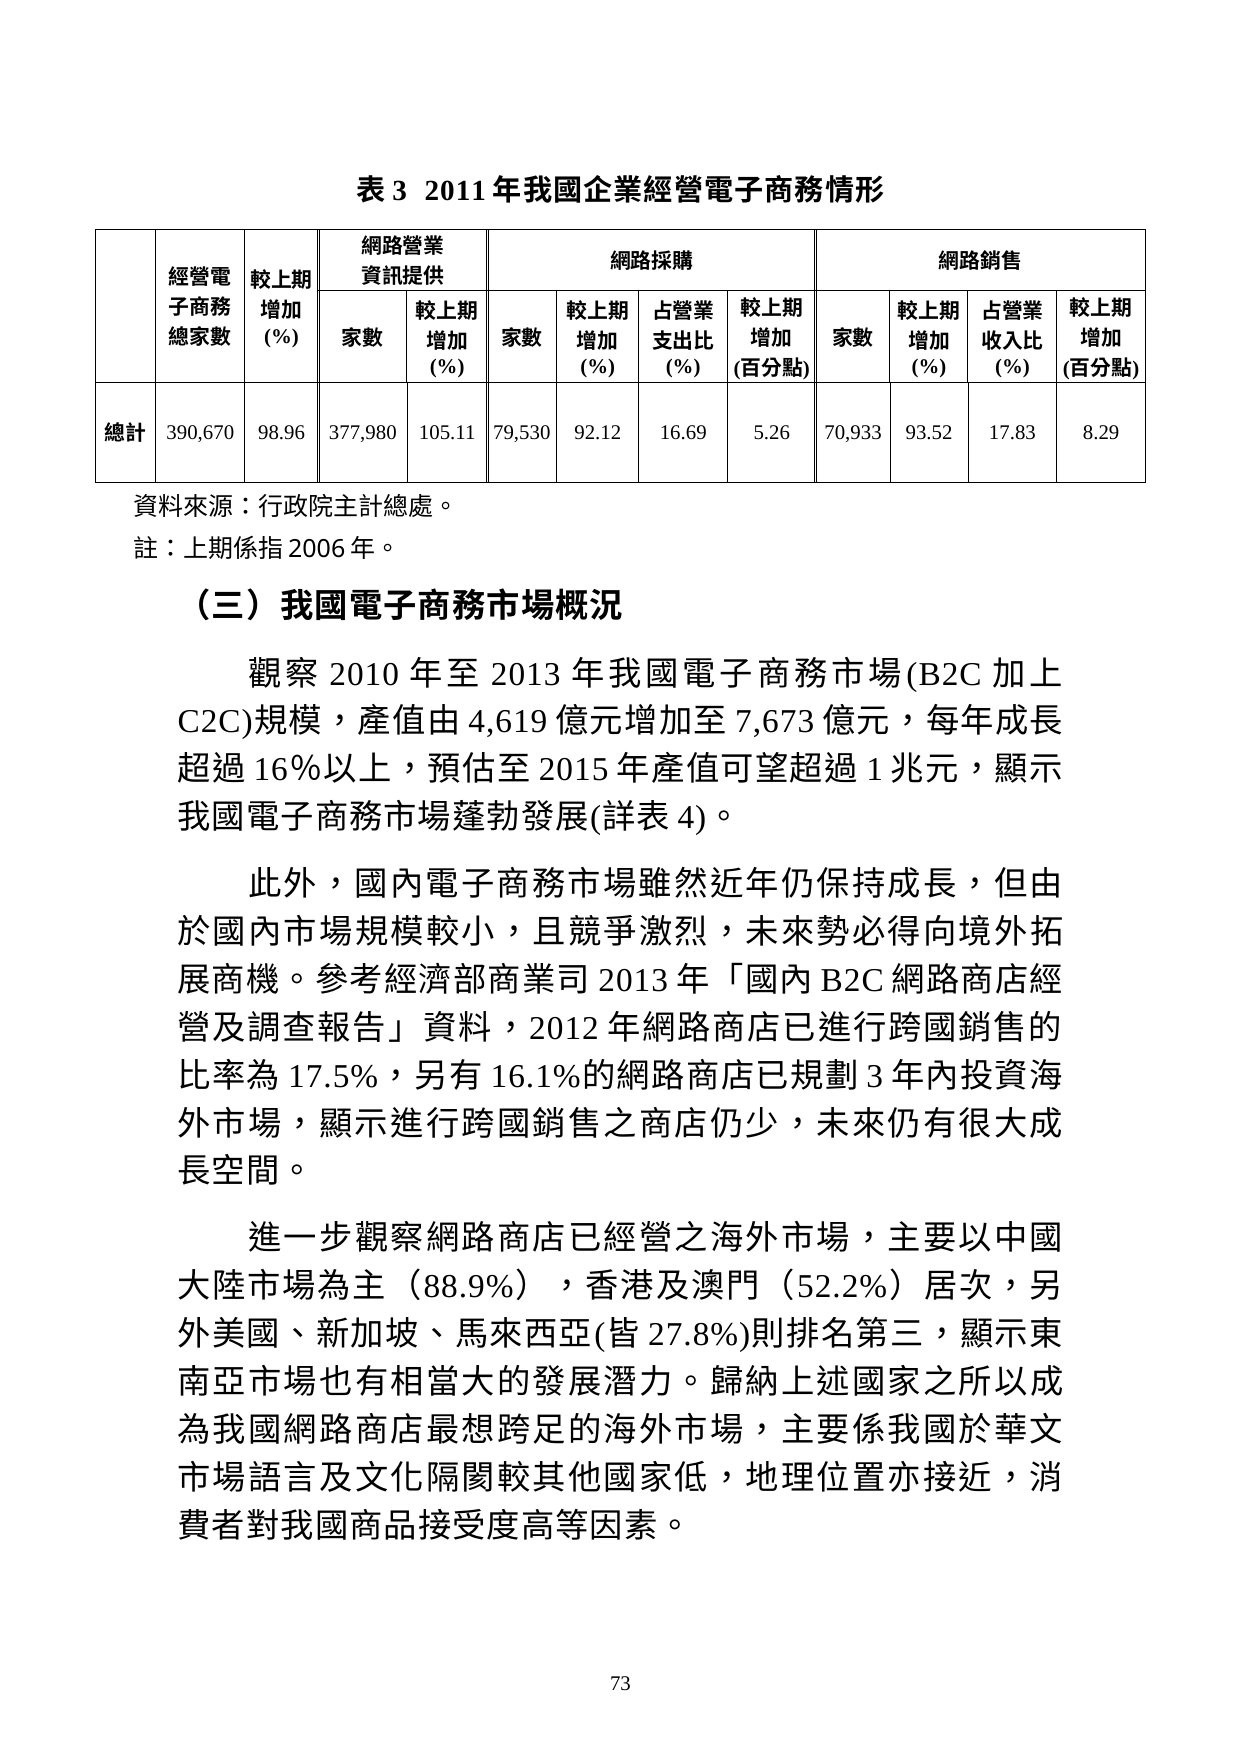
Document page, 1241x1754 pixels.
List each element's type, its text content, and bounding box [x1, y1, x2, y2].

text （三）我國電子商務市場概況 [177, 578, 1063, 628]
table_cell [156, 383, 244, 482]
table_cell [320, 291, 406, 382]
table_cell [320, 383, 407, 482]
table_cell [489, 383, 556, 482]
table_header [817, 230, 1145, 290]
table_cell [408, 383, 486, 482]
text 註：上期係指2006年。 [133, 524, 1063, 565]
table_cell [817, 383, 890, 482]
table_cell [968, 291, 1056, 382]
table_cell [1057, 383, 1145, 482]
text 表3 2011年我國企業經營電子商務情形 [177, 160, 1063, 210]
text 進一步觀察網路商店已經營之海外市場，主要以中國大陸市場為主（88.9%），香港及澳門（52.2%）居次，另外美國、新加坡、馬來西亞(皆27.8%)則排名第三，顯示東南亞市場也有相當大的發展潛力。歸納上述國家之所以成為我國網路商店最想跨足的海外市場，主要係我國於華文市場語言及文化隔閡較其他國家低，地理位置亦接近，消費者對我國商品接受度高等因素。 [177, 1211, 1063, 1547]
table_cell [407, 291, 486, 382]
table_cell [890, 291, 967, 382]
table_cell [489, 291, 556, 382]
text 資料來源：行政院主計總處。 [133, 483, 1063, 524]
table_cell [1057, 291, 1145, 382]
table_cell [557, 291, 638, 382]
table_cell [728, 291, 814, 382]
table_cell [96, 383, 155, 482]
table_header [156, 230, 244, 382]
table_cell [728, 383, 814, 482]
text 觀察2010年至2013年我國電子商務市場(B2C加上C2C)規模，產值由4,619億元增加至7,673億元，每年成長超過16％以上，預估至2015年產值可望超過1兆元，顯示我國電子商務市場蓬勃發展(詳表4)。 [177, 647, 1063, 838]
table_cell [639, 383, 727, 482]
text 此外，國內電子商務市場雖然近年仍保持成長，但由於國內市場規模較小，且競爭激烈，未來勢必得向境外拓展商機。參考經濟部商業司2013年「國內B2C網路商店經營及調查報告」資料，2012年網路商店已進行跨國銷售的比率為17.5%，另有16.1%的網路商店已規劃3年內投資海外市場，顯示進行跨國銷售之商店仍少，未來仍有很大成長空間。 [177, 857, 1063, 1192]
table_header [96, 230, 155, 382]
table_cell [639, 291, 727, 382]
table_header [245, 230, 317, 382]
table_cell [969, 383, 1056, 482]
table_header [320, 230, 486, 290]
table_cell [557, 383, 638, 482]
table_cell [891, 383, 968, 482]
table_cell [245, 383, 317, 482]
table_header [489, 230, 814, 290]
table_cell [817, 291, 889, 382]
